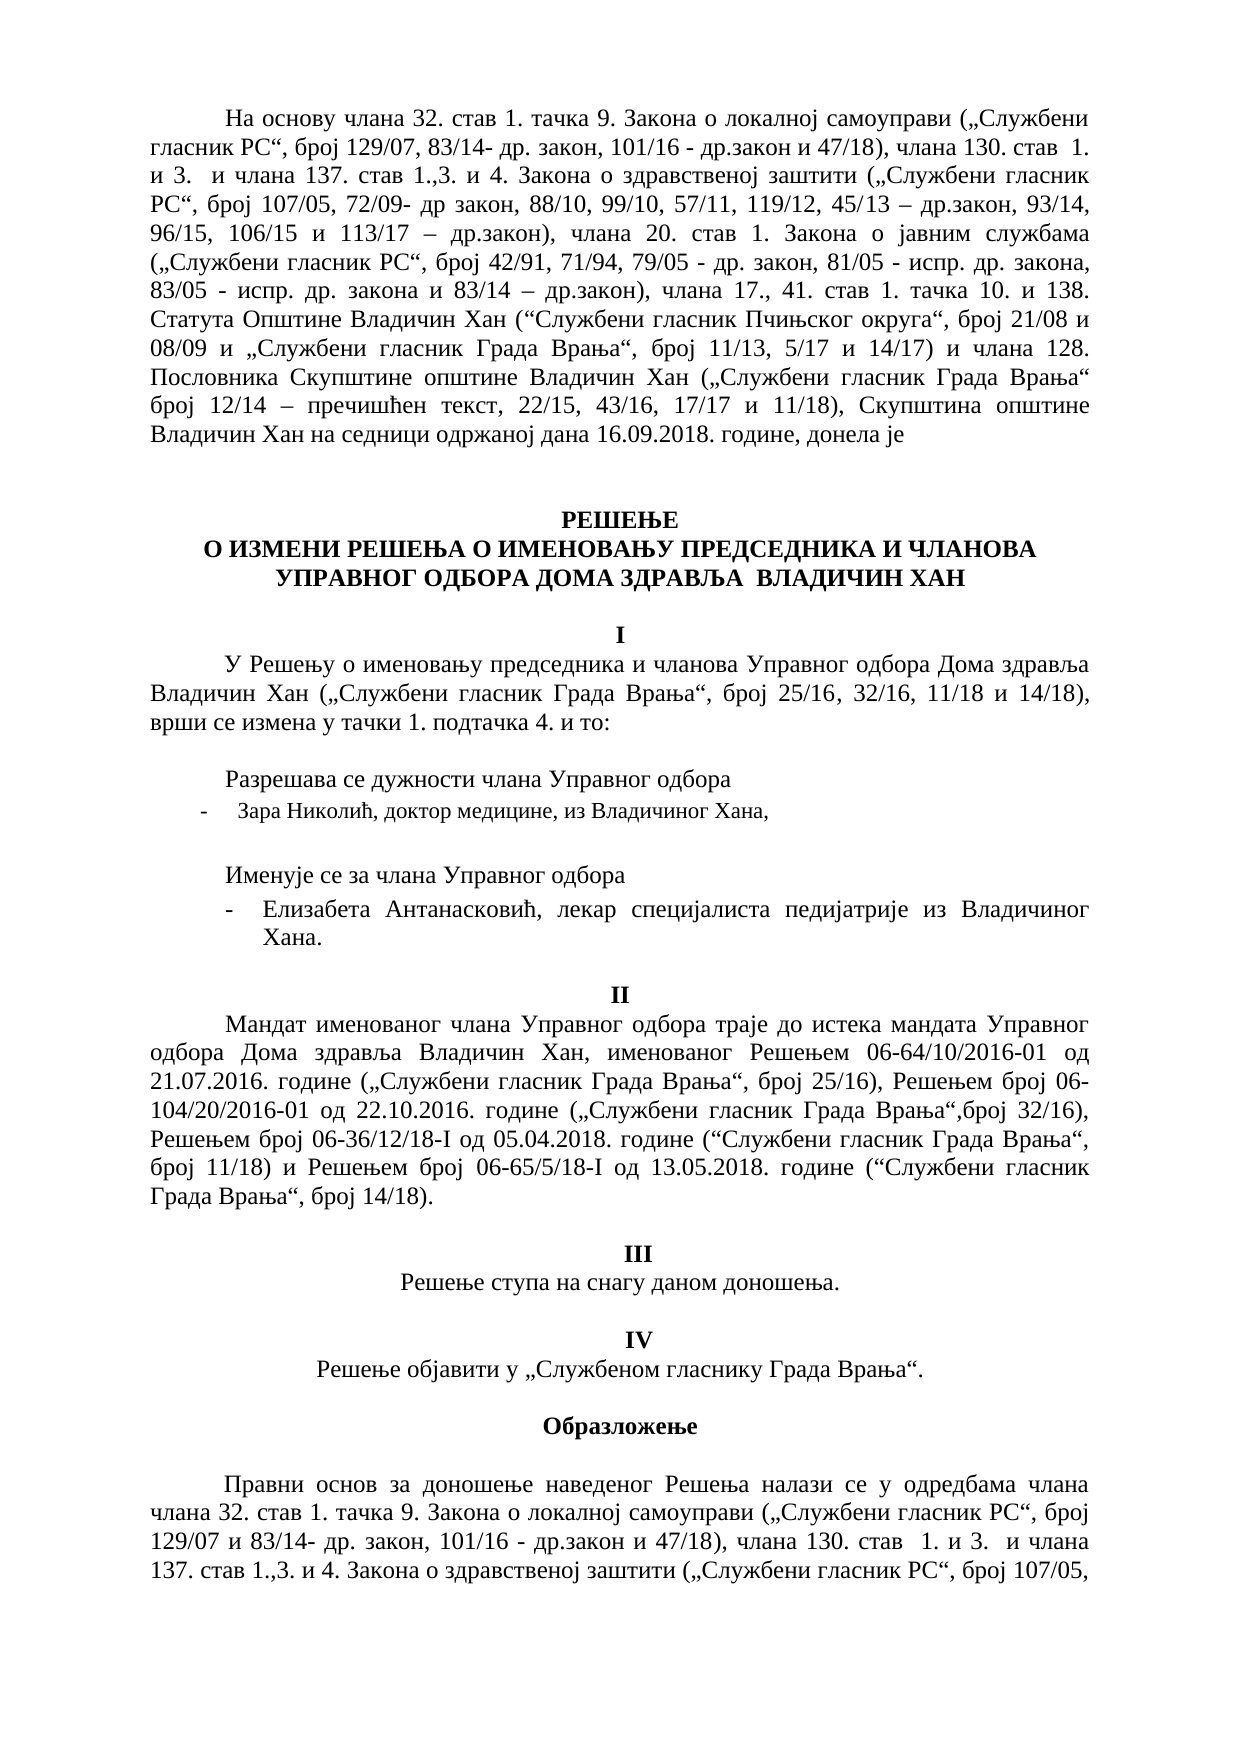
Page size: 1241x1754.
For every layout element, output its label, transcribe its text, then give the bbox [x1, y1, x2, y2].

text I [150, 621, 1090, 649]
text На основу члана 32. став 1. тачка 9. Закона о локалној самоуправи („Службени гласник РС“, број 129/07, 83/14- др. закон, 101/16 - др.закон и 47/18), члана 130. став 1. и 3. и члана 137. став 1.,3. и 4. Закона о здравственој заштити („Службени гласник РС“, број 107/05, 72/09- др закон, 88/10, 99/10, 57/11, 119/12, 45/13 – др.закон, 93/14, 96/15, 106/15 и 113/17 – др.закон), члана 20. став 1. Закона о јавним службама („Службени гласник РС“, број 42/91, 71/94, 79/05 - др. закон, 81/05 - испр. др. закона, 83/05 - испр. др. закона и 83/14 – др.закон), члана 17., 41. став 1. тачка 10. и 138. Статута Општине Владичин Хан (“Службени гласник Пчињског округа“, број 21/08 и 08/09 и „Службени гласник Града Врања“, број 11/13, 5/17 и 14/17) и члана 128. Пословника Скупштине општине Владичин Хан („Службени гласник Града Врања“ број 12/14 – пречишћен текст, 22/15, 43/16, 17/17 и 11/18), Скупштина општине Владичин Хан на седници одржаној дана 16.09.2018. године, донела је [150, 103, 1090, 448]
text РЕШЕЊЕ [150, 506, 1090, 534]
list Разрешава се дужности члана Управног одбора [225, 764, 1090, 793]
text У Решењу о именовању председника и чланова Управног одбора Дома здравља Владичин Хан („Службени гласник Града Врања“, број 25/16, 32/16, 11/18 и 14/18), врши се измена у тачки 1. подтачка 4. и то: [150, 649, 1090, 736]
text IV [150, 1325, 1090, 1354]
list Зара Николић, доктор медицине, из Владичиног Хана, [200, 797, 1090, 824]
text О ИЗМЕНИ РЕШЕЊА О ИМЕНОВАЊУ ПРЕДСЕДНИКА И ЧЛАНОВА УПРАВНОГ ОДБОРА ДОМА ЗДРАВЉА ВЛАДИЧИН ХАН [150, 534, 1090, 592]
text Решење ступа на снагу даном доношења. [150, 1267, 1090, 1296]
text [150, 1469, 1090, 1584]
list Именује се за члана Управног одбора [225, 861, 1090, 889]
text III [150, 1239, 1090, 1267]
text Решење објавити у „Службеном гласнику Града Врања“. [150, 1354, 1090, 1382]
list Елизабета Антанасковић, лекар специјалиста педијатрије из Владичиног Хана. [225, 894, 1090, 951]
text Мандат именованог члана Управног одбора траје до истека мандата Управног одбора Дома здравља Владичин Хан, именованог Решењем 06-64/10/2016-01 од 21.07.2016. године („Службени гласник Града Врања“, број 25/16), Решењем број 06-104/20/2016-01 од 22.10.2016. године („Службени гласник Града Врања“,број 32/16), Решењем број 06-36/12/18-I од 05.04.2018. године (“Службени гласник Града Врања“, број 11/18) и Решењем број 06-65/5/18-I од 13.05.2018. године (“Службени гласник Града Врања“, број 14/18). [150, 1009, 1090, 1210]
text II [150, 980, 1090, 1009]
text Образложење [150, 1411, 1090, 1440]
